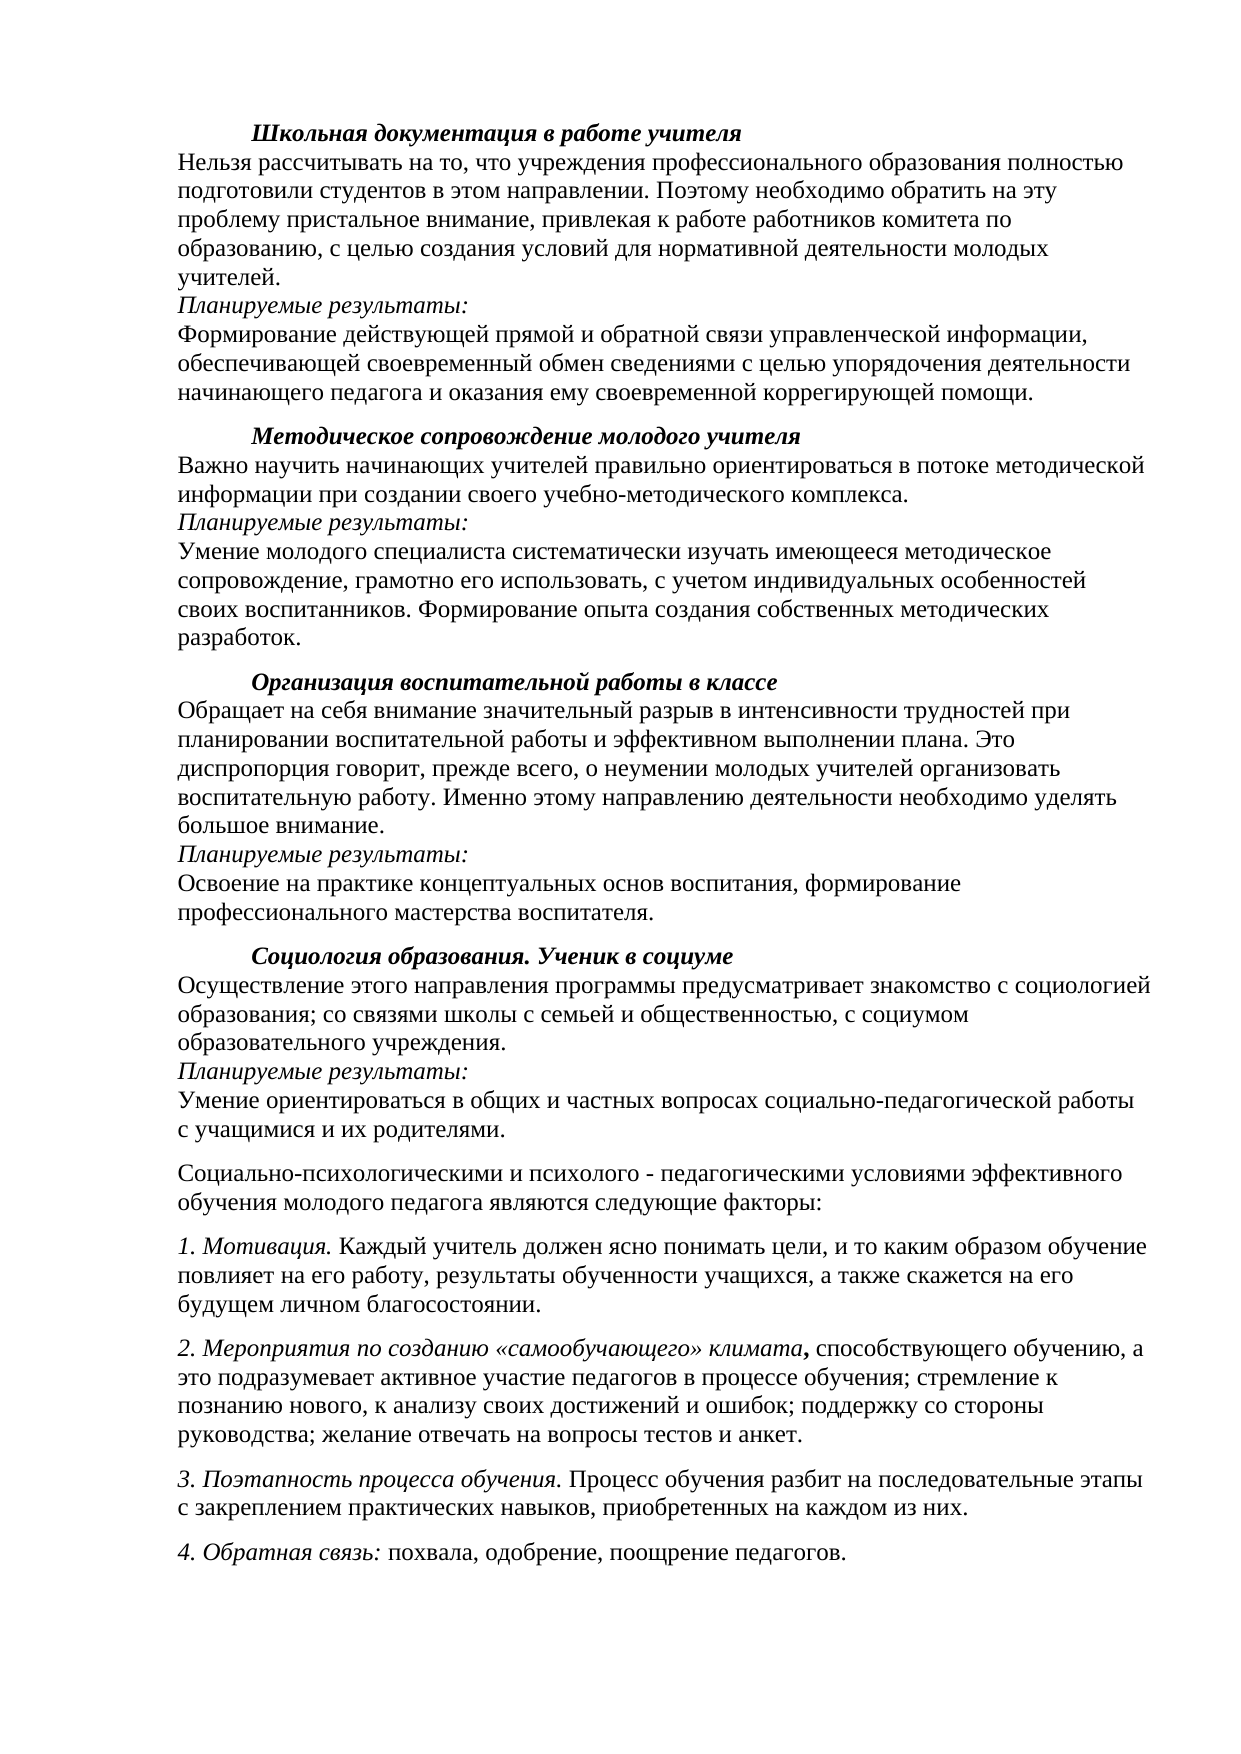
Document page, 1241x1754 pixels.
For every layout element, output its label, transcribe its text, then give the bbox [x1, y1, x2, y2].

text Социально-психологическими и психолого - педагогическими условиями эффективного обучения молодого педагога являются следующие факторы: [177, 1158, 1152, 1216]
text Социология образования. Ученик в социуме Осуществление этого направления программы предусматривает знакомство с социологией образования; со связями школы с семьей и общественностью, с социумом образовательного учреждения. Планируемые результаты: Умение ориентироваться в общих и частных вопросах социально-педагогической работы с учащимися и их родителями. [177, 941, 1152, 1142]
text 3. Поэтапность процесса обучения. Процесс обучения разбит на последовательные этапы с закреплением практических навыков, приобретенных на каждом из них. [177, 1464, 1152, 1521]
text Методическое сопровождение молодого учителя Важно научить начинающих учителей правильно ориентироваться в потоке методической информации при создании своего учебно-методического комплекса. Планируемые результаты: Умение молодого специалиста систематически изучать имеющееся методическое сопровождение, грамотно его использовать, с учетом индивидуальных особенностей своих воспитанников. Формирование опыта создания собственных методических разработок. [177, 421, 1152, 651]
text Школьная документация в работе учителя Нельзя рассчитывать на то, что учреждения профессионального образования полностью подготовили студентов в этом направлении. Поэтому необходимо обратить на эту проблему пристальное внимание, привлекая к работе работников комитета по образованию, с целью создания условий для нормативной деятельности молодых учителей. Планируемые результаты: Формирование действующей прямой и обратной связи управленческой информации, обеспечивающей своевременный обмен сведениями с целью упорядочения деятельности начинающего педагога и оказания ему своевременной коррегирующей помощи. [177, 118, 1152, 406]
text Организация воспитательной работы в классе Обращает на себя внимание значительный разрыв в интенсивности трудностей при планировании воспитательной работы и эффективном выполнении плана. Это диспропорция говорит, прежде всего, о неумении молодых учителей организовать воспитательную работу. Именно этому направлению деятельности необходимо уделять большое внимание. Планируемые результаты: Освоение на практике концептуальных основ воспитания, формирование профессионального мастерства воспитателя. [177, 667, 1152, 926]
text 4. Обратная связь: похвала, одобрение, поощрение педагогов. [177, 1537, 1152, 1566]
text 2. Мероприятия по созданию «самообучающего» климата, способствующего обучению, а это подразумевает активное участие педагогов в процессе обучения; стремление к познанию нового, к анализу своих достижений и ошибок; поддержку со стороны руководства; желание отвечать на вопросы тестов и анкет. [177, 1333, 1152, 1448]
text 1. Мотивация. Каждый учитель должен ясно понимать цели, и то каким образом обучение повлияет на его работу, результаты обученности учащихся, а также скажется на его будущем личном благосостоянии. [177, 1231, 1152, 1317]
